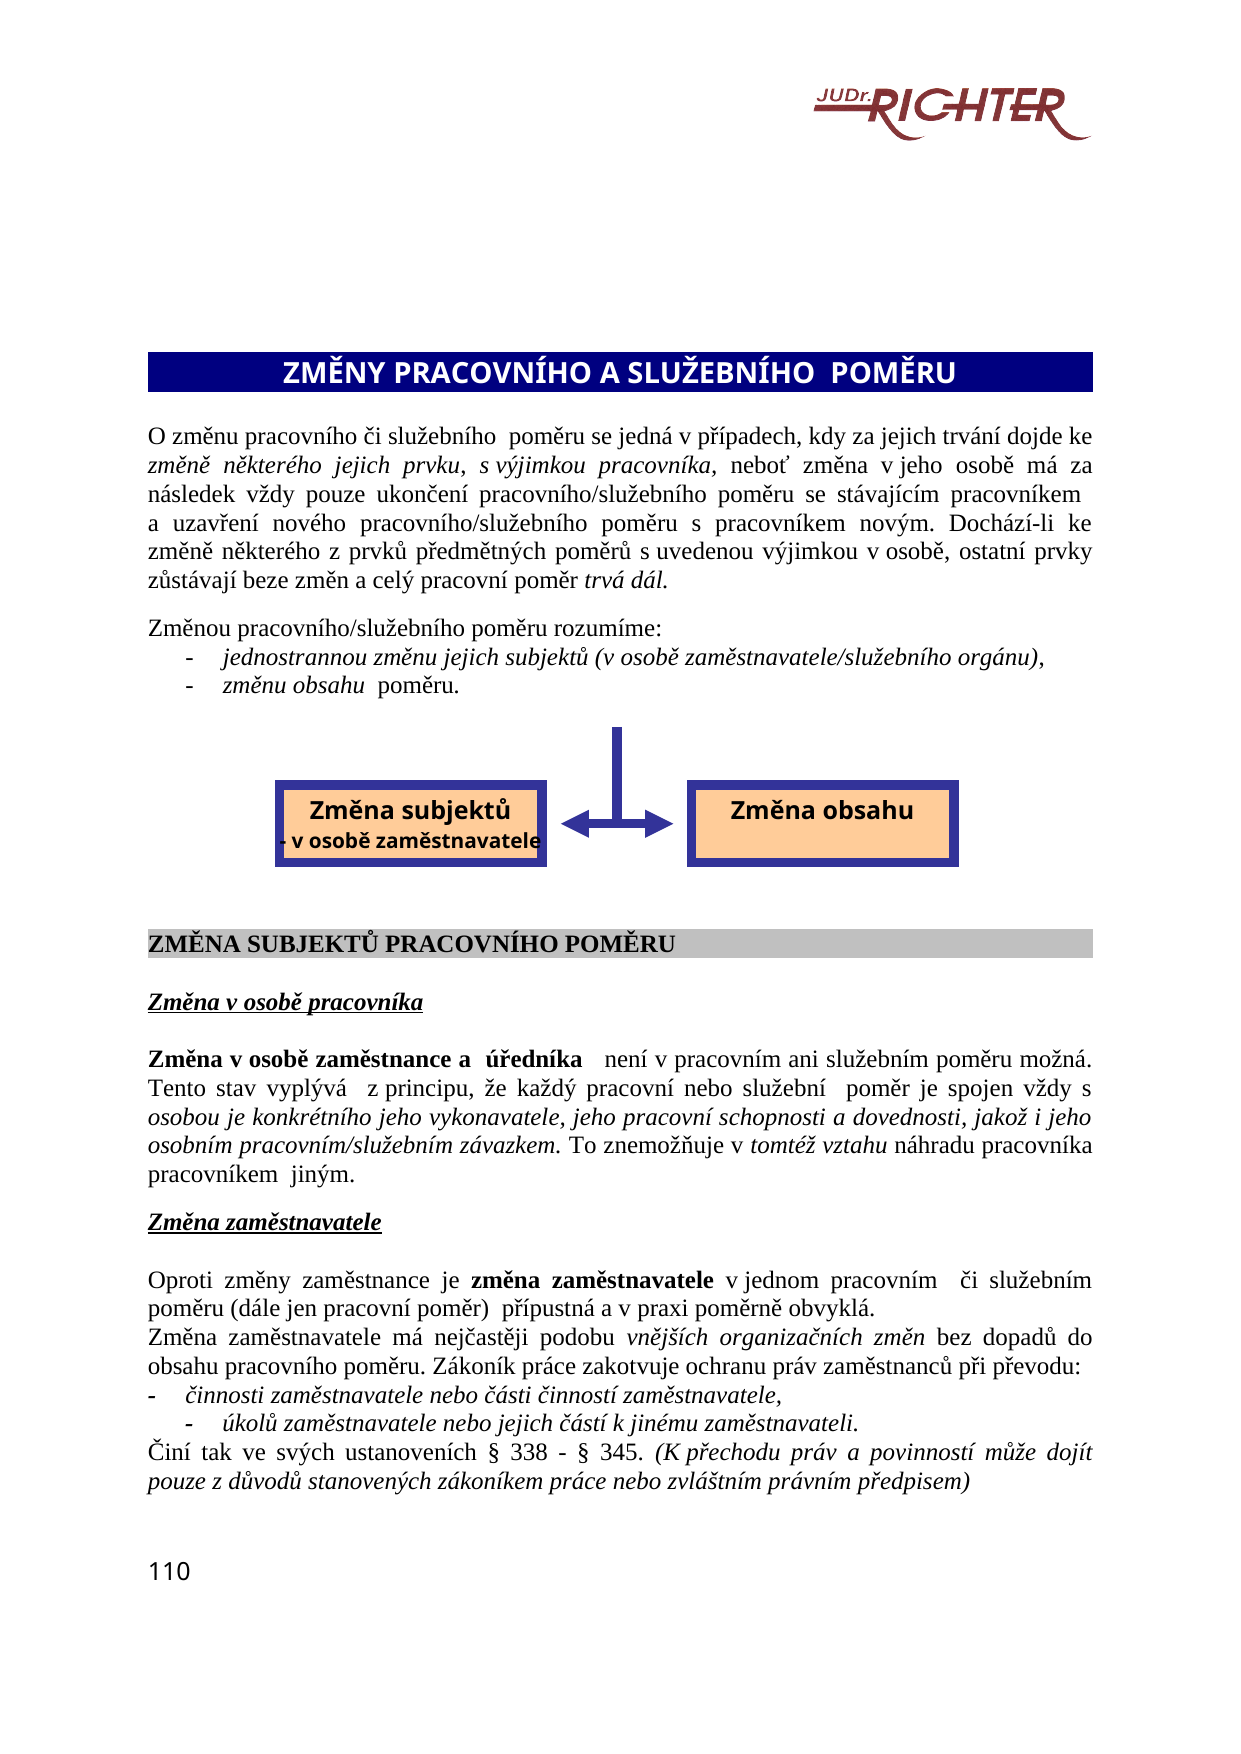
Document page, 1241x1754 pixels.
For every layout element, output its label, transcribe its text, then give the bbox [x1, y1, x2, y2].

list úkolů zaměstnavatele nebo jejich částí k jinému zaměstnavateli. [185, 1408, 1093, 1437]
text Změnou pracovního/služebního poměru rozumíme: [148, 613, 1093, 642]
list činnosti zaměstnavatele nebo části činností zaměstnavatele, [148, 1380, 1093, 1408]
list změnu obsahu poměru. [185, 671, 1093, 699]
text Oproti změny zaměstnance je změna zaměstnavatele v jednom pracovním či služebním poměru (dále jen pracovní poměr) přípustná a v praxi poměrně obvyklá. [148, 1265, 1093, 1322]
text Změna zaměstnavatele má nejčastěji podobu vnějších organizačních změn bez dopadů do obsahu pracovního poměru. Zákoník práce zakotvuje ochranu práv zaměstnanců při převodu: [148, 1322, 1093, 1380]
text Činí tak ve svých ustanoveních § 338 - § 345. (K přechodu práv a povinností může dojít pouze z důvodů stanovených zákoníkem práce nebo zvláštním právním předpisem) [148, 1437, 1093, 1495]
text Změna v osobě zaměstnance a úředníka není v pracovním ani služebním poměru možná. Tento stav vyplývá z principu, že každý pracovní nebo služební poměr je spojen vždy s osobou je konkrétního jeho vykonavatele, jeho pracovní schopnosti a dovednosti, jakož i jeho osobním pracovním/služebním závazkem. To znemožňuje v tomtéž vztahu náhradu pracovníka pracovníkem jiným. [148, 1044, 1093, 1188]
picture [813, 84, 1093, 141]
text ZMĚNA SUBJEKTŮ PRACOVNÍHO POMĚRU [148, 929, 1093, 958]
text O změnu pracovního či služebního poměru se jedná v případech, kdy za jejich trvání dojde ke změně některého jejich prvku, s výjimkou pracovníka, neboť změna v jeho osobě má za následek vždy pouze ukončení pracovního/služebního poměru se stávajícím pracovníkem a uzavření nového pracovního/služebního poměru s pracovníkem novým. Dochází-li ke změně některého z prvků předmětných poměrů s uvedenou výjimkou v osobě, ostatní prvky zůstávají beze změn a celý pracovní poměr trvá dál. [148, 421, 1093, 594]
text Změna v osobě pracovníka [148, 987, 1093, 1016]
list jednostrannou změnu jejich subjektů (v osobě zaměstnavatele/služebního orgánu), [185, 642, 1093, 671]
text ZMĚNY PRACOVNÍHO A SLUŽEBNÍHO POMĚRU [148, 352, 1093, 392]
text Změna zaměstnavatele [148, 1207, 1093, 1236]
